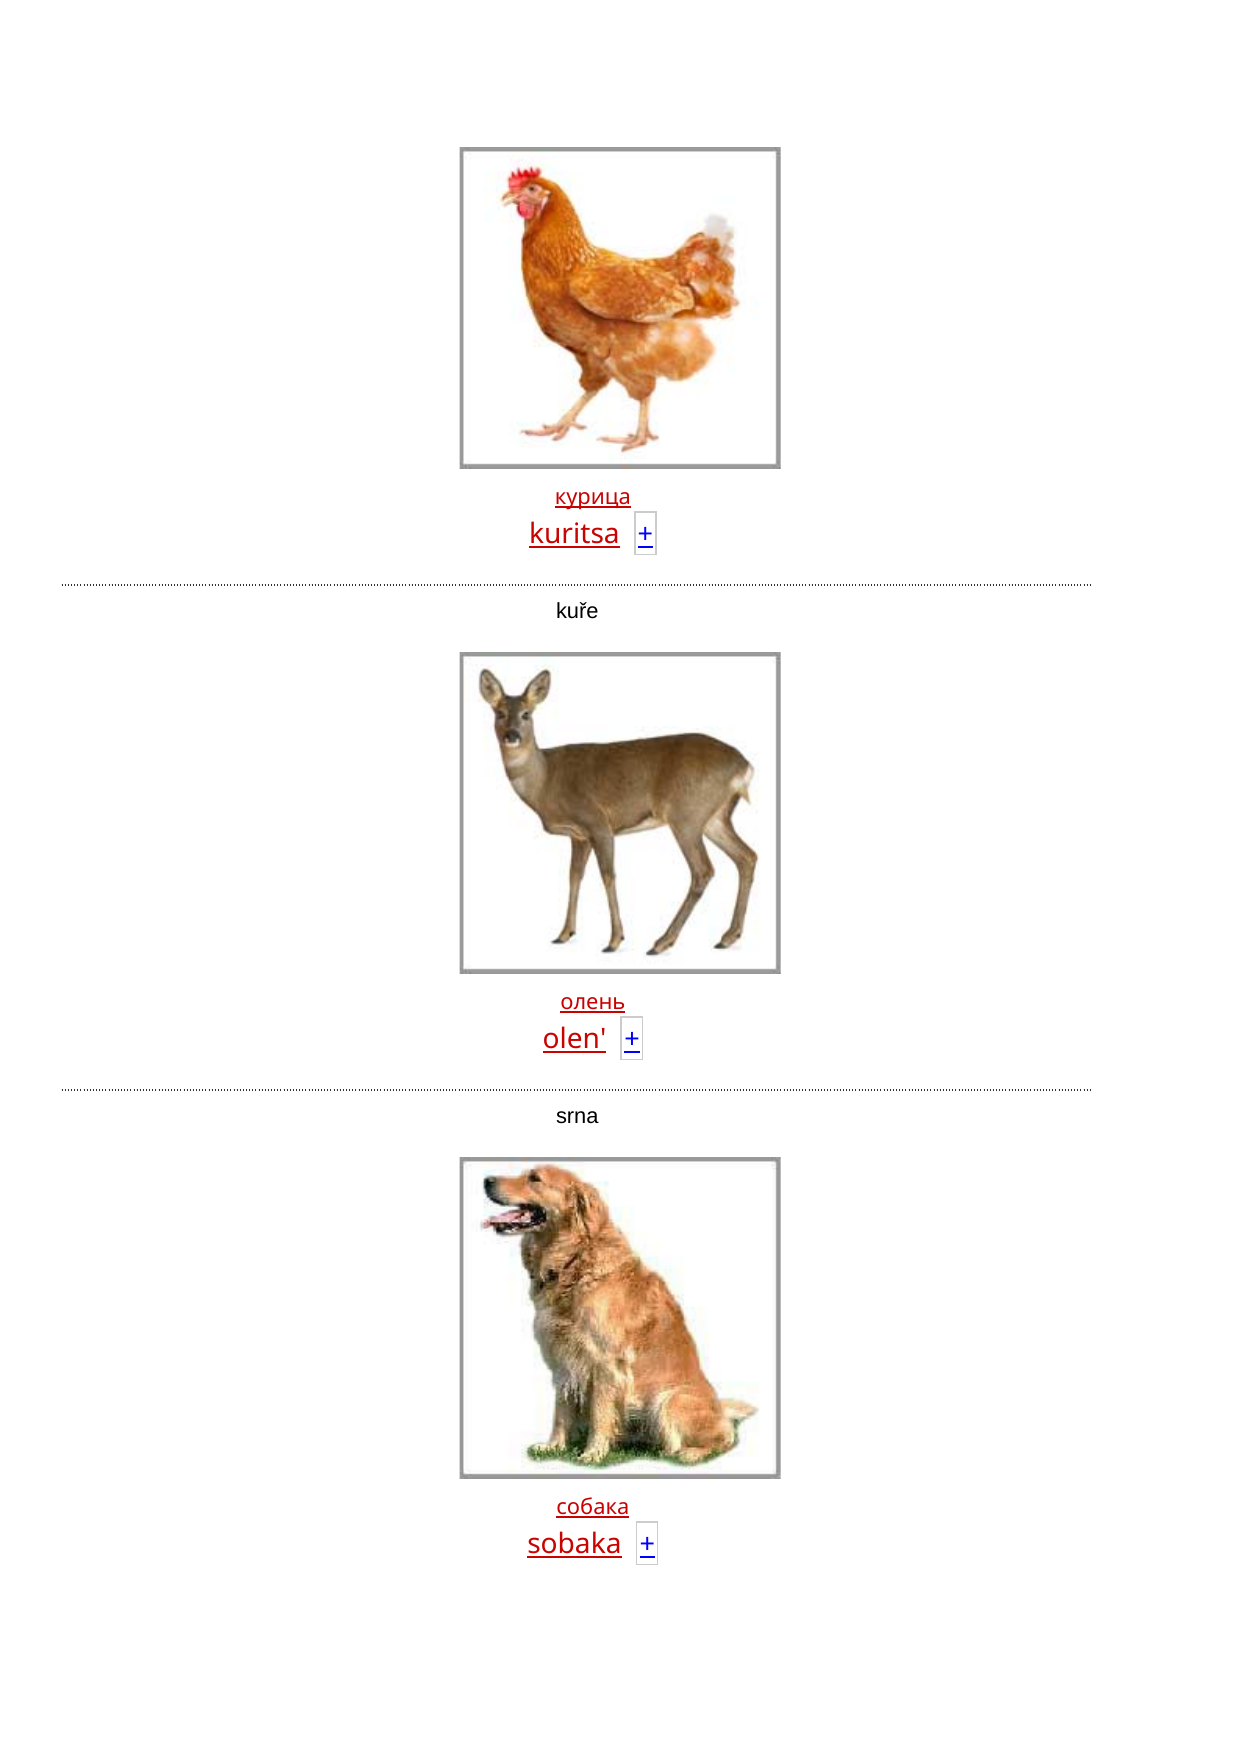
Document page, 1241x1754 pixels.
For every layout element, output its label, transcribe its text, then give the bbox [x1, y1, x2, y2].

text собака sobaka + [93, 1479, 1093, 1565]
text олень olen' + [93, 974, 1093, 1060]
text srna [62, 1089, 1093, 1128]
text kuře [62, 584, 1093, 623]
picture [459, 652, 781, 974]
picture [459, 147, 781, 469]
picture [459, 1157, 781, 1479]
text курица kuritsa + [93, 469, 1093, 555]
